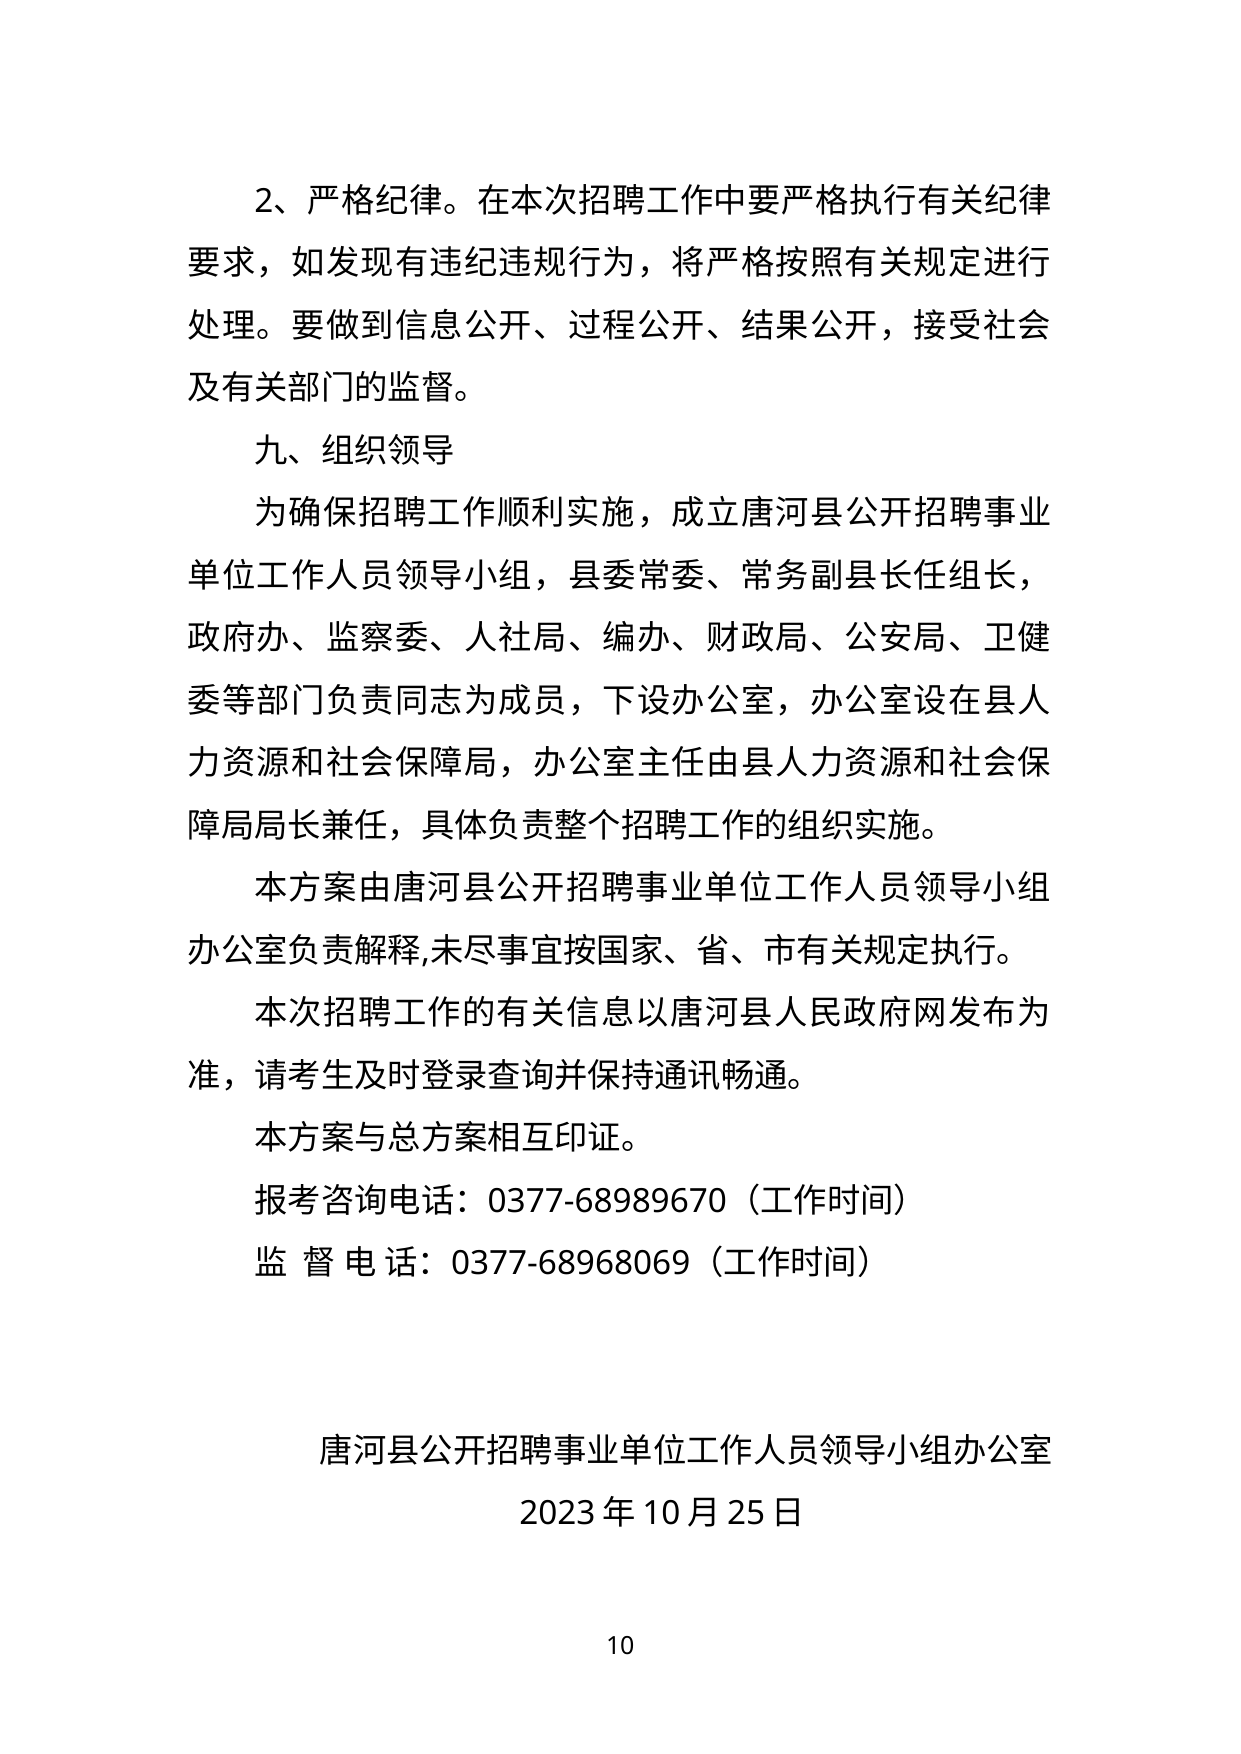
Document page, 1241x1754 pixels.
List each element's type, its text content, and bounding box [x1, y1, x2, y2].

text 本次招聘工作的有关信息以唐河县人民政府网发布为准，请考生及时登录查询并保持通讯畅通。 [187, 974, 1053, 1099]
text 2、严格纪律。在本次招聘工作中要严格执行有关纪律要求，如发现有违纪违规行为，将严格按照有关规定进行处理。要做到信息公开、过程公开、结果公开，接受社会及有关部门的监督。 [187, 162, 1053, 412]
text 2023年10月25日 [187, 1474, 1053, 1537]
text 本方案与总方案相互印证。 [187, 1099, 1053, 1162]
text 九、组织领导 [187, 412, 1053, 474]
text 为确保招聘工作顺利实施，成立唐河县公开招聘事业单位工作人员领导小组，县委常委、常务副县长任组长，政府办、监察委、人社局、编办、财政局、公安局、卫健委等部门负责同志为成员，下设办公室，办公室设在县人力资源和社会保障局，办公室主任由县人力资源和社会保障局局长兼任，具体负责整个招聘工作的组织实施。 [187, 474, 1053, 849]
text 报考咨询电话：0377-68989670（工作时间） [187, 1162, 1053, 1224]
text 本方案由唐河县公开招聘事业单位工作人员领导小组办公室负责解释,未尽事宜按国家、省、市有关规定执行。 [187, 849, 1053, 974]
text 唐河县公开招聘事业单位工作人员领导小组办公室 [187, 1412, 1053, 1474]
text 监 督 电 话：0377-68968069（工作时间） [187, 1224, 1053, 1287]
